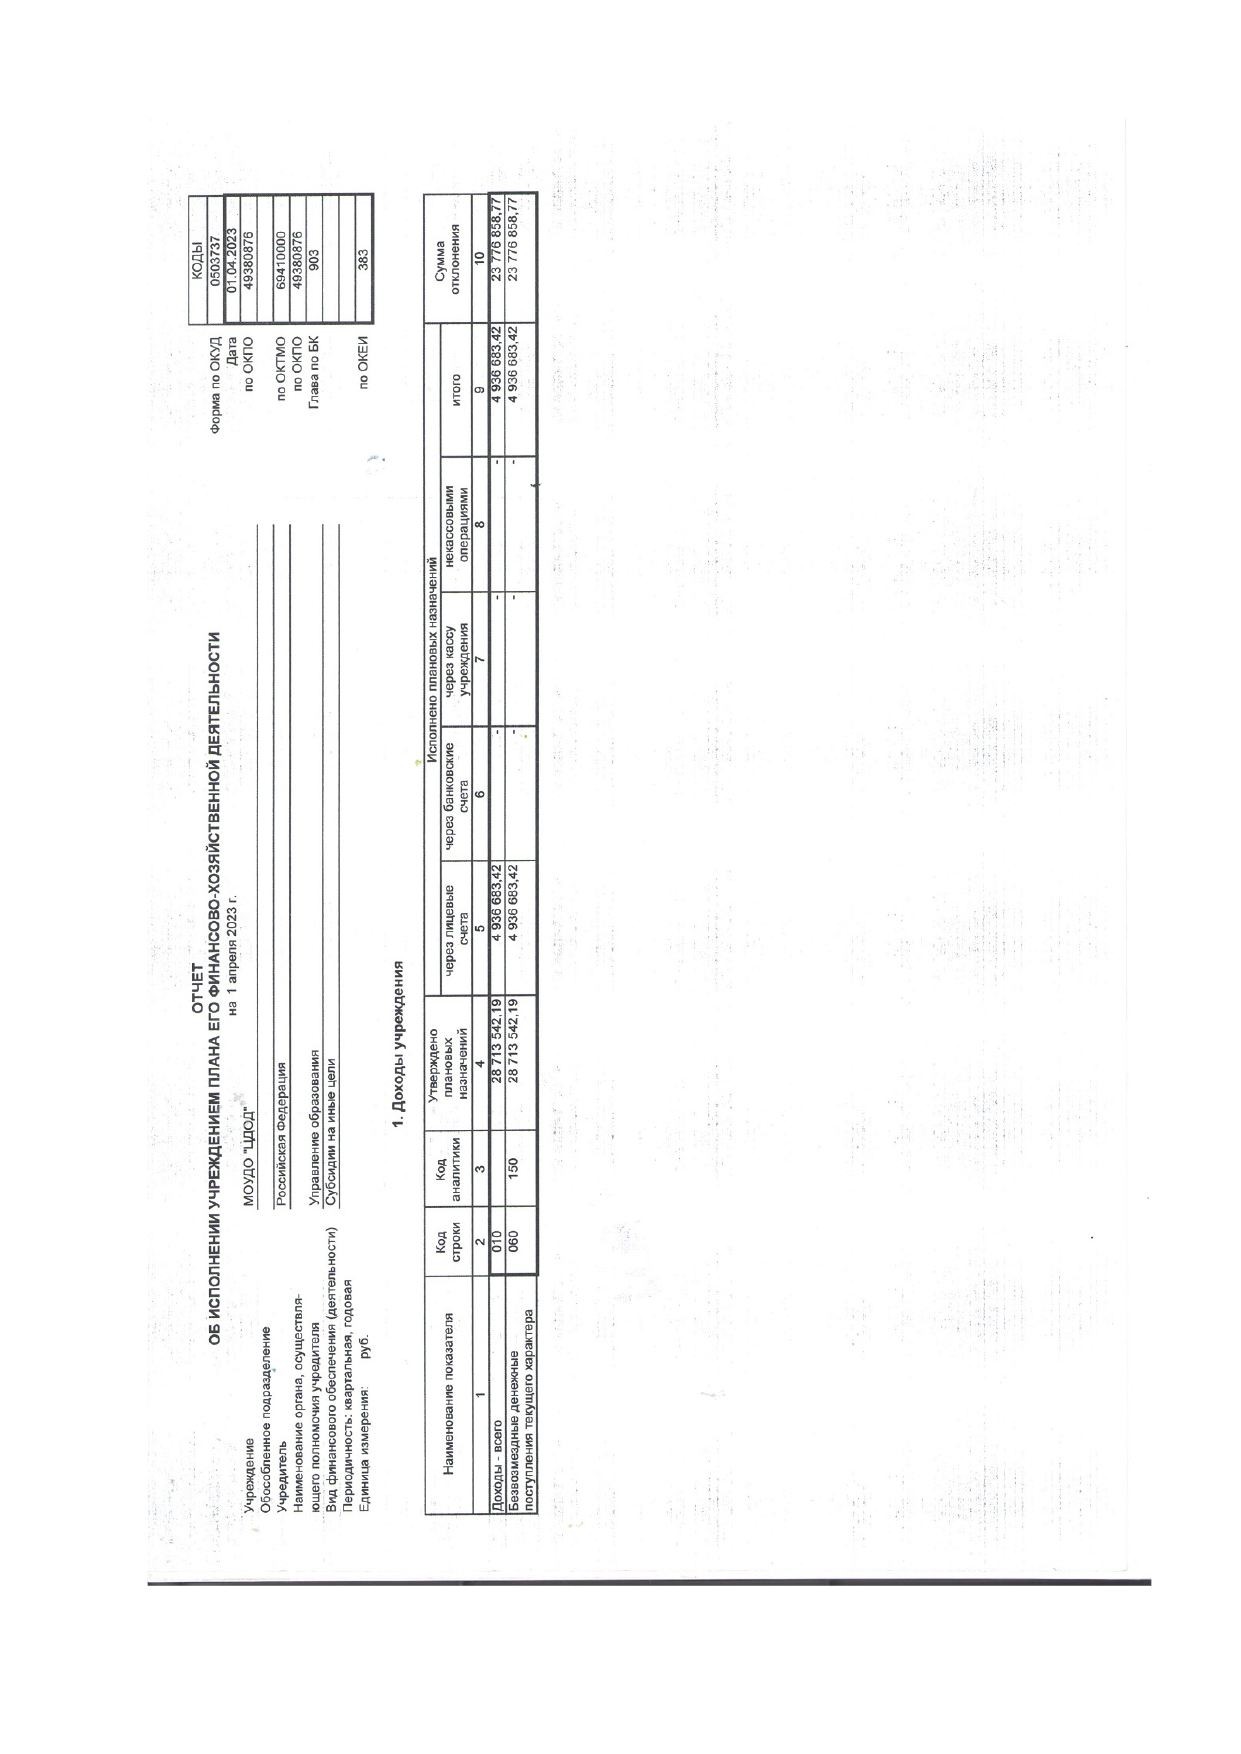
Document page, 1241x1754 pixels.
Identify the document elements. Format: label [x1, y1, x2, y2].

picture [147, 118, 1152, 1586]
